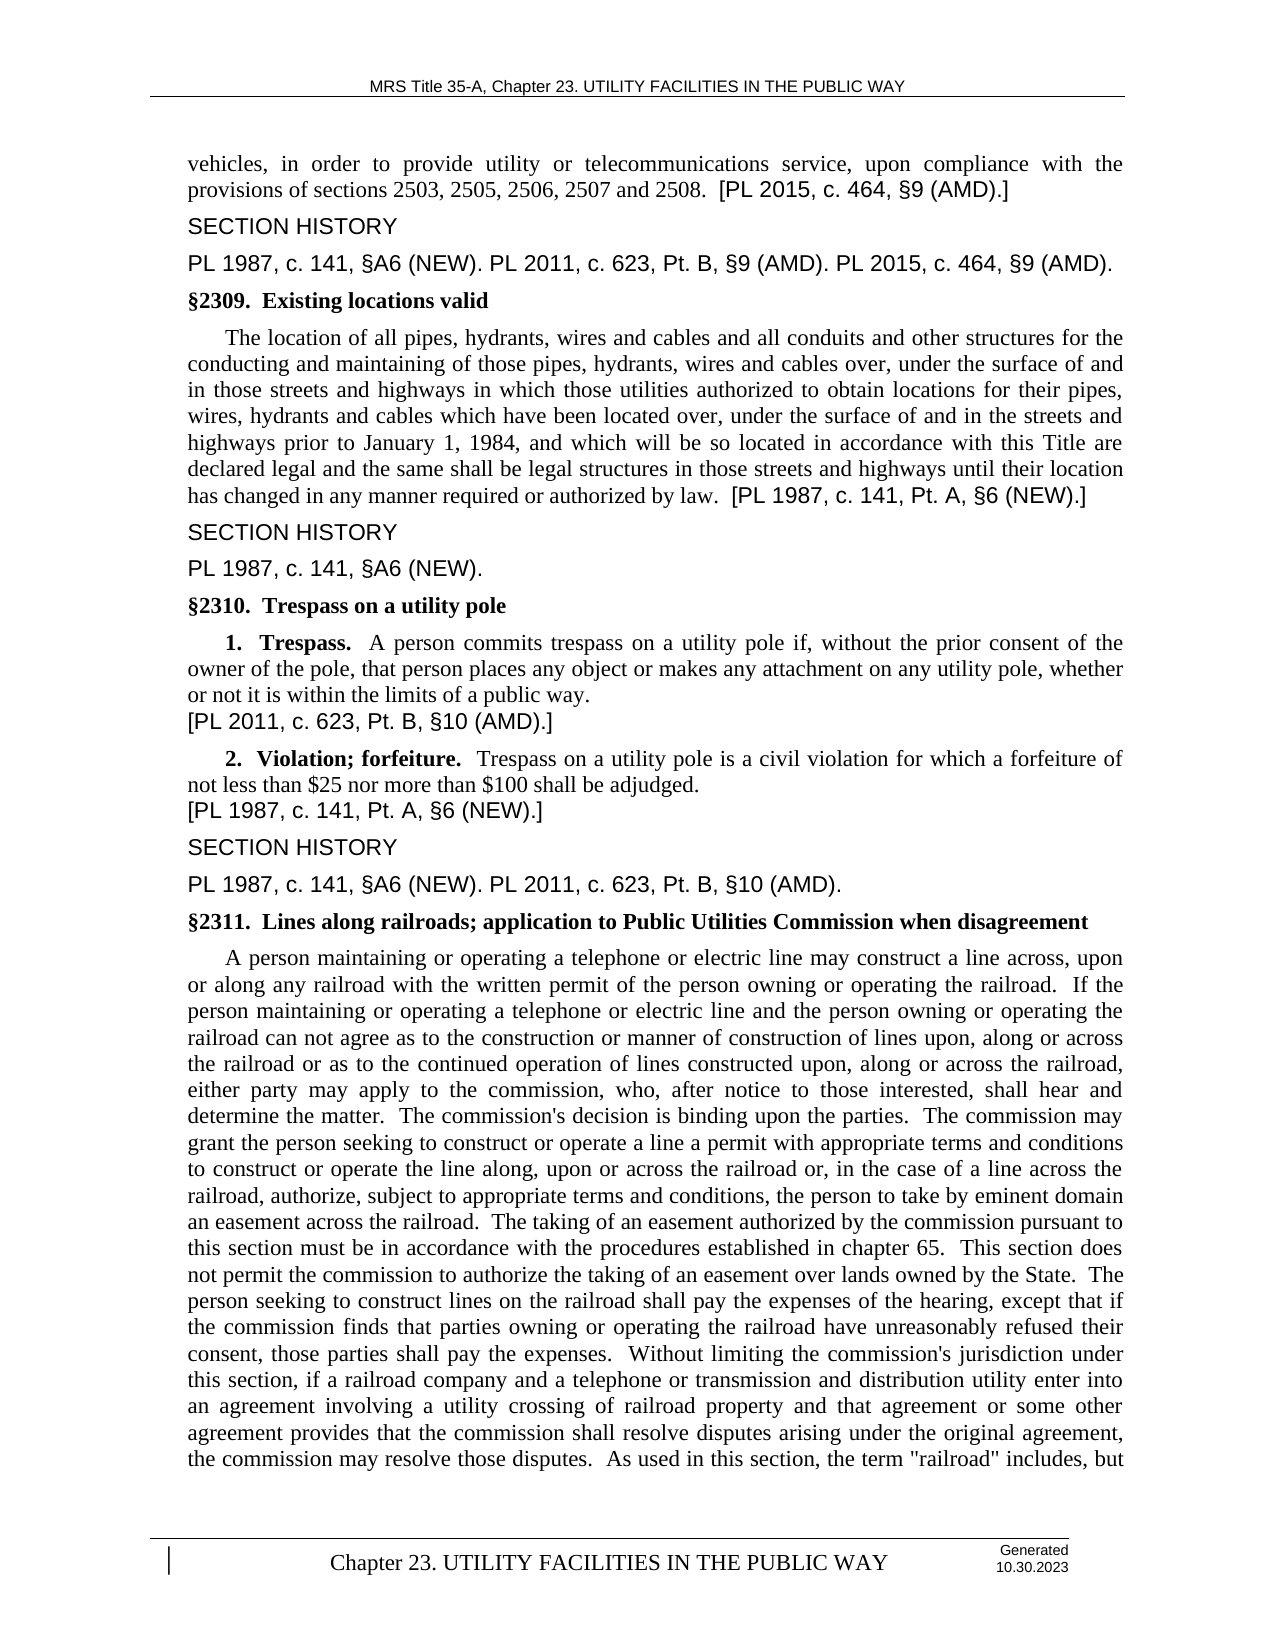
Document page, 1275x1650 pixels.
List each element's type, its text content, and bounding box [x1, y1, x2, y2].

text 1. Trespass. A person commits trespass on a utility pole if, without the prior consent of the owner of the pole, that person places any object or makes any attachment on any utility pole, whether or not it is within the limits of a public way. [187, 629, 1125, 708]
text 2. Violation; forfeiture. Trespass on a utility pole is a civil violation for which a forfeiture of not less than $25 nor more than $100 shall be adjudged. [187, 745, 1125, 797]
text SECTION HISTORY [187, 518, 1125, 545]
text SECTION HISTORY [187, 834, 1125, 861]
text PL 1987, c. 141, §A6 (NEW). [187, 555, 1125, 582]
text §2311. Lines along railroads; application to Public Utilities Commission when disagreement [187, 908, 1125, 934]
text The location of all pipes, hydrants, wires and cables and all conduits and other structures for the conducting and maintaining of those pipes, hydrants, wires and cables over, under the surface of and in those streets and highways in which those utilities authorized to obtain locations for their pipes, wires, hydrants and cables which have been located over, under the surface of and in the streets and highways prior to January 1, 1984, and which will be so located in accordance with this Title are declared legal and the same shall be legal structures in those streets and highways until their location has changed in any manner required or authorized by law. [PL 1987, c. 141, Pt. A, §6 (NEW).] [187, 323, 1125, 508]
text PL 1987, c. 141, §A6 (NEW). PL 2011, c. 623, Pt. B, §10 (AMD). [187, 871, 1125, 897]
text PL 1987, c. 141, §A6 (NEW). PL 2011, c. 623, Pt. B, §9 (AMD). PL 2015, c. 464, §9 (AMD). [187, 250, 1125, 276]
text §2310. Trespass on a utility pole [187, 592, 1125, 618]
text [187, 150, 1125, 203]
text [187, 944, 1125, 1472]
text [PL 2011, c. 623, Pt. B, §10 (AMD).] [187, 708, 1125, 734]
text SECTION HISTORY [187, 213, 1125, 239]
text §2309. Existing locations valid [187, 287, 1125, 313]
text [PL 1987, c. 141, Pt. A, §6 (NEW).] [187, 797, 1125, 824]
